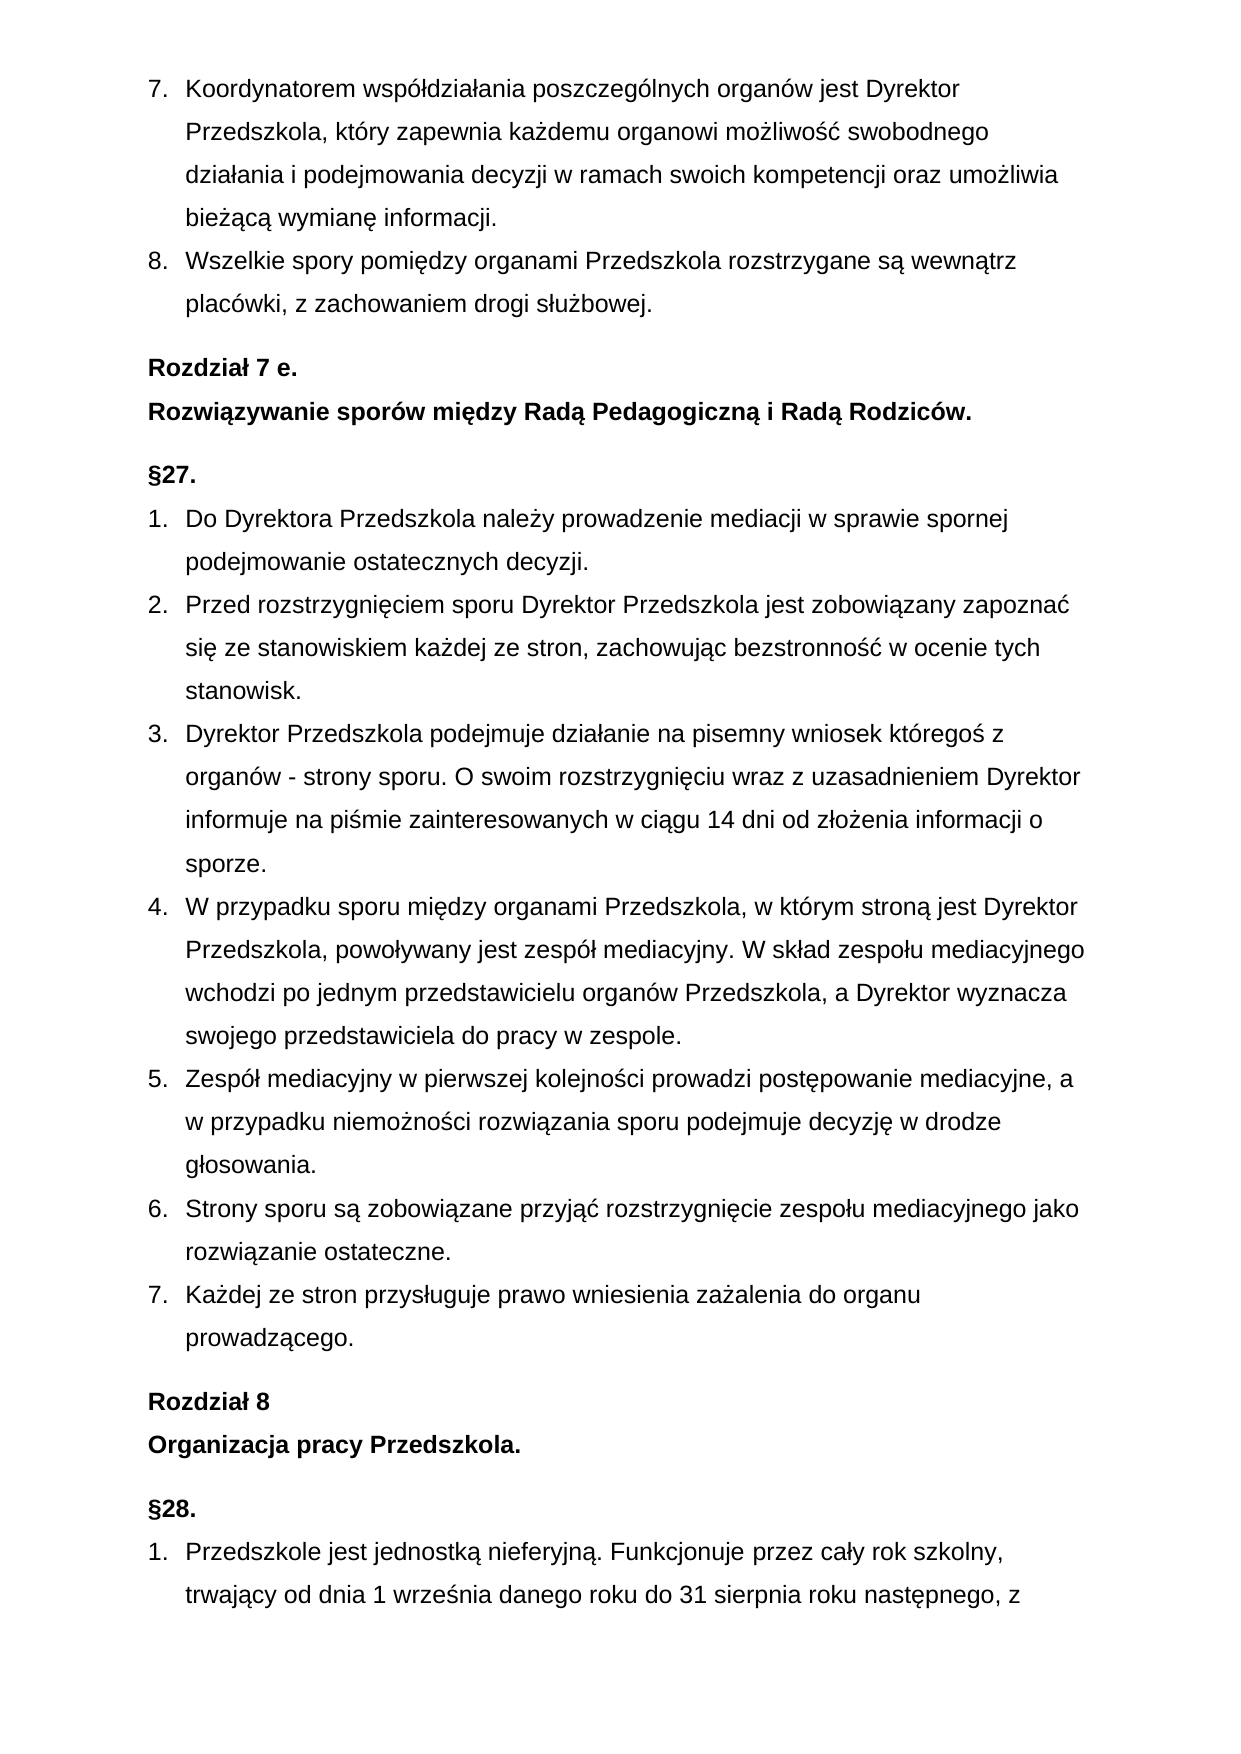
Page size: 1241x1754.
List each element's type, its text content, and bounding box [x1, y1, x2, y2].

subtitle Rozdział 7 e. [148, 353, 1093, 382]
list Do Dyrektora Przedszkola należy prowadzenie mediacji w sprawie spornej podejmowanie ostatecznych decyzji. [148, 504, 1093, 576]
list Dyrektor Przedszkola podejmuje działanie na pisemny wniosek któregoś z organów - strony sporu. O swoim rozstrzygnięciu wraz z uzasadnieniem Dyrektor informuje na piśmie zainteresowanych w ciągu 14 dni od złożenia informacji o sporze. [148, 719, 1093, 877]
subtitle §28. [148, 1494, 1093, 1523]
list Przed rozstrzygnięciem sporu Dyrektor Przedszkola jest zobowiązany zapoznać się ze stanowiskiem każdej ze stron, zachowując bezstronność w ocenie tych stanowisk. [148, 590, 1093, 705]
list Wszelkie spory pomiędzy organami Przedszkola rozstrzygane są wewnątrz placówki, z zachowaniem drogi służbowej. [148, 246, 1093, 318]
subtitle Rozdział 8 [148, 1387, 1093, 1416]
list Koordynatorem współdziałania poszczególnych organów jest Dyrektor Przedszkola, który zapewnia każdemu organowi możliwość swobodnego działania i podejmowania decyzji w ramach swoich kompetencji oraz umożliwia bieżącą wymianę informacji. [148, 74, 1093, 232]
list Strony sporu są zobowiązane przyjąć rozstrzygnięcie zespołu mediacyjnego jako rozwiązanie ostateczne. [148, 1194, 1093, 1266]
text Rozwiązywanie sporów między Radą Pedagogiczną i Radą Rodziców. [148, 397, 1093, 425]
text Organizacja pracy Przedszkola. [148, 1430, 1093, 1459]
list Każdej ze stron przysługuje prawo wniesienia zażalenia do organu prowadzącego. [148, 1280, 1093, 1352]
list Zespół mediacyjny w pierwszej kolejności prowadzi postępowanie mediacyjne, a w przypadku niemożności rozwiązania sporu podejmuje decyzję w drodze głosowania. [148, 1064, 1093, 1179]
list Przedszkole jest jednostką nieferyjną. Funkcjonuje przez cały rok szkolny, trwający od dnia 1 września danego roku do 31 sierpnia roku następnego, z [148, 1537, 1093, 1609]
subtitle §27. [148, 461, 1093, 489]
list W przypadku sporu między organami Przedszkola, w którym stroną jest Dyrektor Przedszkola, powoływany jest zespół mediacyjny. W skład zespołu mediacyjnego wchodzi po jednym przedstawicielu organów Przedszkola, a Dyrektor wyznacza swojego przedstawiciela do pracy w zespole. [148, 892, 1093, 1050]
